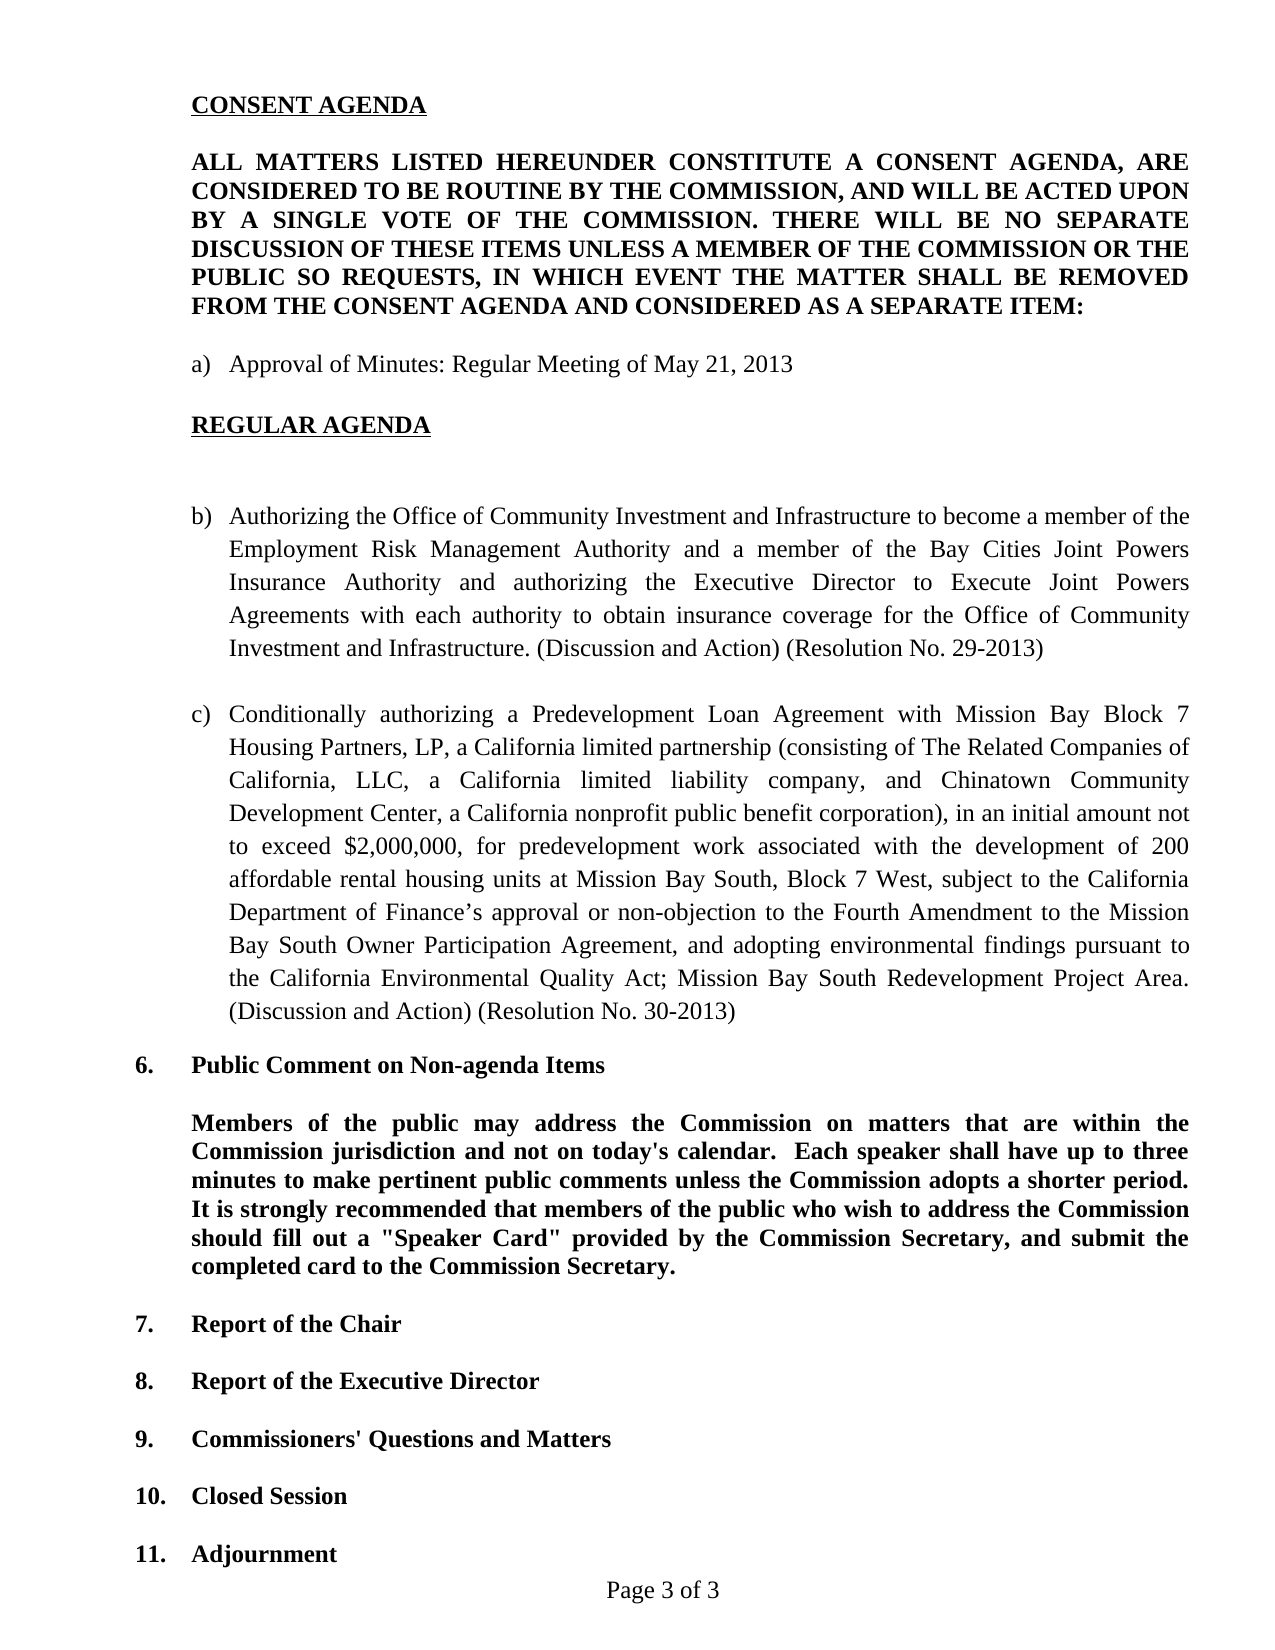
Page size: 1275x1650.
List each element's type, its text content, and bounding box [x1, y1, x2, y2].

text ALL MATTERS LISTED HEREUNDER CONSTITUTE A CONSENT AGENDA, ARE CONSIDERED TO BE ROUTINE BY THE COMMISSION, AND WILL BE ACTED UPON BY A SINGLE VOTE OF THE COMMISSION. THERE WILL BE NO SEPARATE DISCUSSION OF THESE ITEMS UNLESS A MEMBER OF THE COMMISSION OR THE PUBLIC SO REQUESTS, IN WHICH EVENT THE MATTER SHALL BE REMOVED FROM THE CONSENT AGENDA AND CONSIDERED AS A SEPARATE ITEM: [191, 147, 1191, 320]
text 7. Report of the Chair [135, 1309, 1191, 1338]
text REGULAR AGENDA [191, 411, 1191, 439]
text 9. Commissioners' Questions and Matters [135, 1424, 1191, 1453]
subtitle CONSENT AGENDA [191, 90, 1191, 119]
list Approval of Minutes: Regular Meeting of May 21, 2013 [191, 349, 1191, 377]
text Members of the public may address the Commission on matters that are within the Commission jurisdiction and not on today's calendar. Each speaker shall have up to three minutes to make pertinent public comments unless the Commission adopts a shorter period. It is strongly recommended that members of the public who wish to address the Commission should fill out a "Speaker Card" provided by the Commission Secretary, and submit the completed card to the Commission Secretary. [191, 1108, 1191, 1280]
text 11. Adjournment [135, 1539, 1191, 1568]
text 6. Public Comment on Non-agenda Items [135, 1050, 1191, 1079]
list Conditionally authorizing a Predevelopment Loan Agreement with Mission Bay Block 7 Housing Partners, LP, a California limited partnership (consisting of The Related Companies of California, LLC, a California limited liability company, and Chinatown Community Development Center, a California nonprofit public benefit corporation), in an initial amount not to exceed $2,000,000, for predevelopment work associated with the development of 200 affordable rental housing units at Mission Bay South, Block 7 West, subject to the California Department of Finance’s approval or non-objection to the Fourth Amendment to the Mission Bay South Owner Participation Agreement, and adopting environmental findings pursuant to the California Environmental Quality Act; Mission Bay South Redevelopment Project Area. (Discussion and Action) (Resolution No. 30-2013) [191, 699, 1191, 1025]
list Authorizing the Office of Community Investment and Infrastructure to become a member of the Employment Risk Management Authority and a member of the Bay Cities Joint Powers Insurance Authority and authorizing the Executive Director to Execute Joint Powers Agreements with each authority to obtain insurance coverage for the Office of Community Investment and Infrastructure. (Discussion and Action) (Resolution No. 29-2013) [191, 501, 1191, 662]
text 8. Report of the Executive Director [135, 1366, 1191, 1395]
text 10. Closed Session [135, 1481, 1191, 1510]
